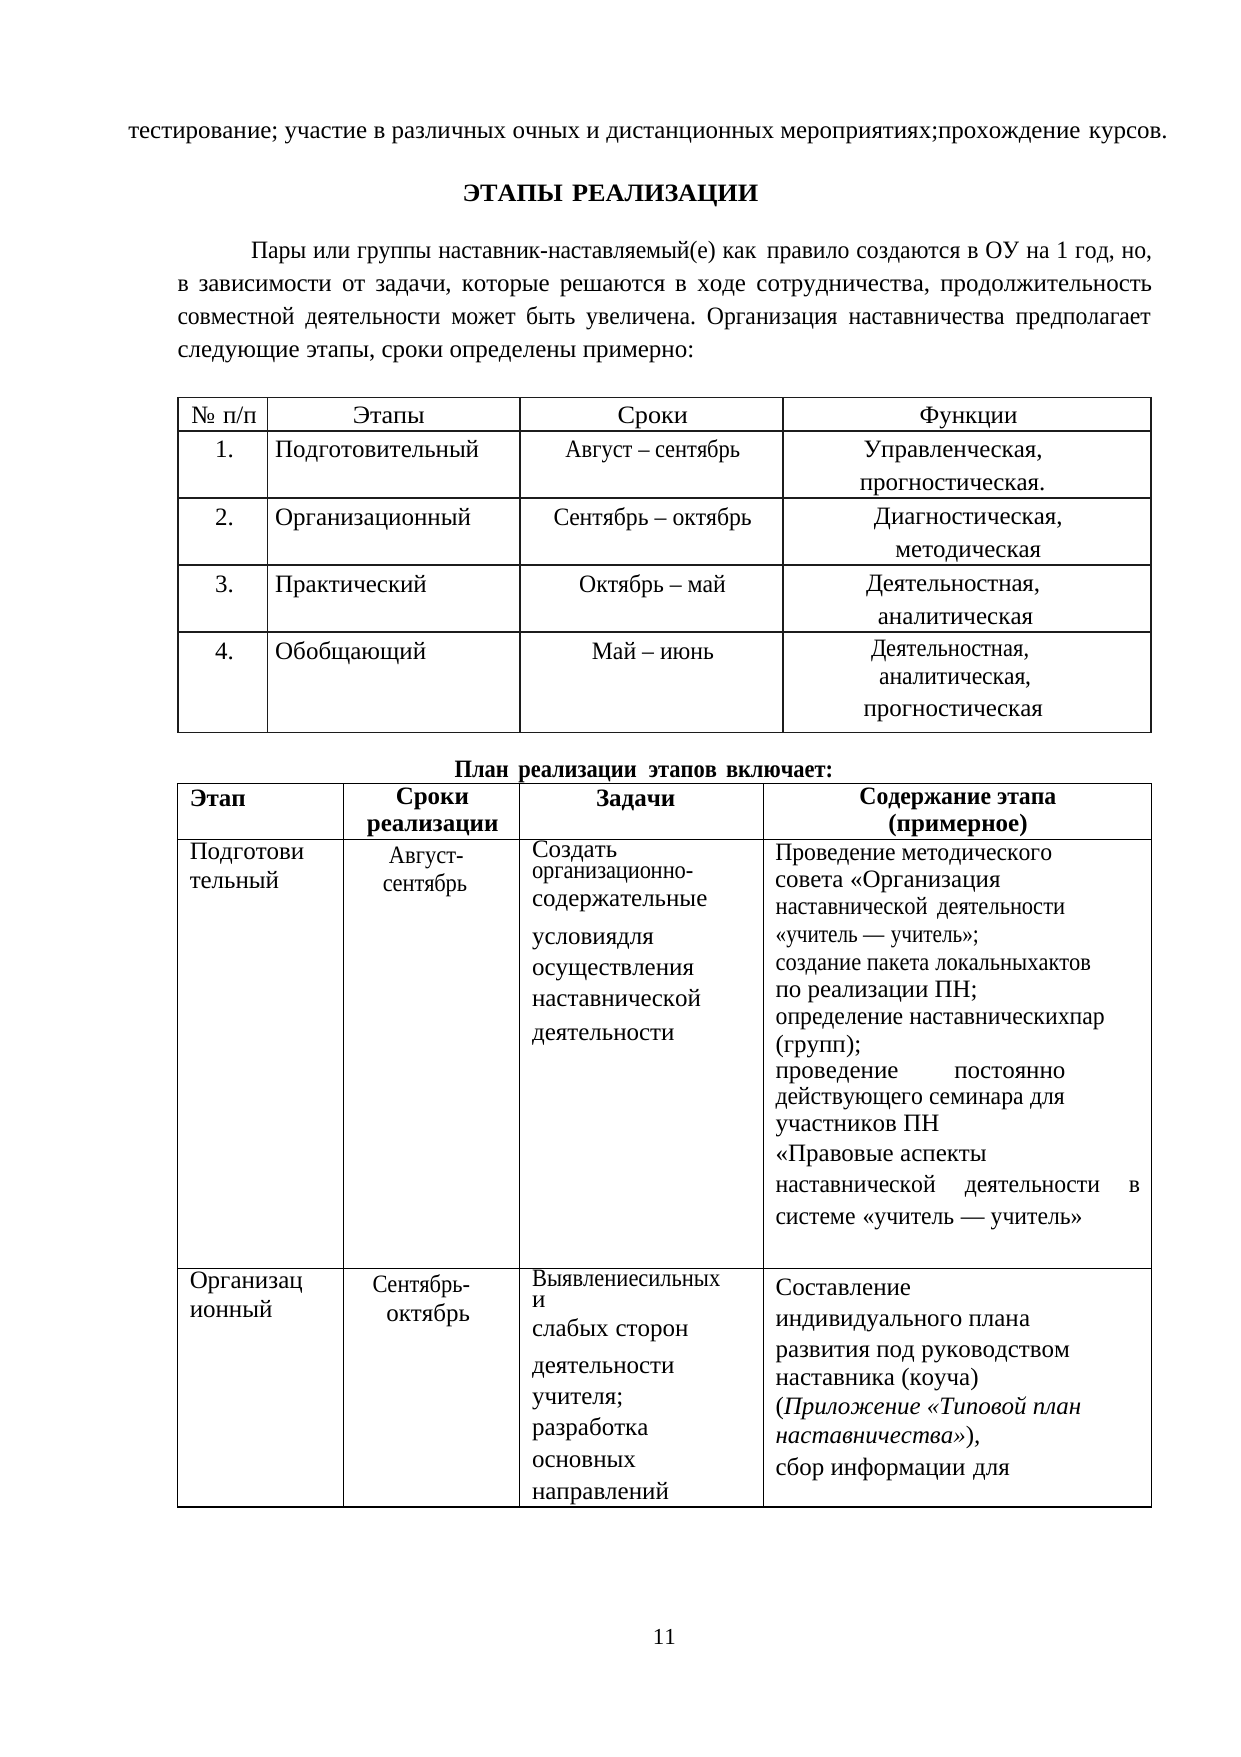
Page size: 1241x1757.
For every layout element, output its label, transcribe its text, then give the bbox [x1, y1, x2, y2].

table_cell 3. [179, 566, 267, 631]
subtitle План реализации этапов включает: [118, 754, 1169, 783]
table_header Задачи [520, 784, 763, 839]
table_cell Сентябрь- октябрь [344, 1269, 519, 1506]
table_cell Подготовительный [268, 432, 519, 497]
table_cell деятельности [520, 1346, 763, 1380]
table_cell Май – июнь [521, 633, 782, 732]
text тестирование; участие в различных очных и дистанционных мероприятиях;прохождение курсов. [127, 116, 1169, 144]
table_cell Деятельностная, аналитическая [784, 566, 1150, 631]
table_cell учителя; [520, 1380, 763, 1411]
table_cell Практический [268, 566, 519, 631]
table_header Сроки [521, 398, 782, 430]
table_cell деятельности [520, 1014, 763, 1268]
table_header Содержание этапа (примерное) [764, 784, 1151, 839]
subtitle ЭТАПЫ РЕАЛИЗАЦИИ [462, 178, 1196, 207]
table_header Этап [178, 784, 343, 839]
table_cell Выявлениесильных и слабых сторон [520, 1269, 763, 1346]
text Пары или группы наставник-наставляемый(е) как правило создаются в ОУ на 1 год, но, в зависимости от задачи, которые решаются в ходе сотрудничества, продолжительность совместной деятельности может быть увеличена. Организация наставничества предполагает следующие этапы, сроки определены примерно: [177, 235, 1152, 363]
table_header Этапы [268, 398, 519, 430]
table_cell направлений [520, 1474, 763, 1506]
table_cell Организац ионный [178, 1269, 343, 1506]
table_cell осуществления [520, 951, 763, 982]
table_cell Проведение методического совета «Организация наставнической деятельности «учитель — учитель»; создание пакета локальныхактов по реализации ПН; определение наставническихпар (групп); проведение постоянно действующего семинара для участников ПН «Правовые аспекты наставнической деятельности в системе «учитель — учитель» [764, 840, 1151, 1268]
table_cell Организационный [268, 499, 519, 564]
table_cell 4. [179, 633, 267, 732]
table_header № п/п [179, 398, 267, 430]
table_cell Деятельностная, аналитическая, прогностическая [784, 633, 1150, 732]
table_header Сроки реализации [344, 784, 519, 839]
table_cell Обобщающий [268, 633, 519, 732]
table_cell Август – сентябрь [521, 432, 782, 497]
table_cell Подготови тельный [178, 840, 343, 1268]
table_cell разработка [520, 1411, 763, 1442]
table_cell Август- сентябрь [344, 840, 519, 1268]
table_header Функции [784, 398, 1150, 430]
table_cell основных [520, 1443, 763, 1474]
table_cell Сентябрь – октябрь [521, 499, 782, 564]
table_cell условиядля [520, 917, 763, 951]
table_cell Диагностическая, методическая [784, 499, 1150, 564]
table_cell Составление индивидуального плана развития под руководством наставника (коуча) (Приложение «Типовой план наставничества»), сбор информации для [764, 1269, 1151, 1506]
table_cell Октябрь – май [521, 566, 782, 631]
table_cell 2. [179, 499, 267, 564]
table_cell наставнической [520, 982, 763, 1014]
table_cell 1. [179, 432, 267, 497]
table_cell Управленческая, прогностическая. [784, 432, 1150, 497]
table_cell Создать организационно- содержательные [520, 840, 763, 917]
